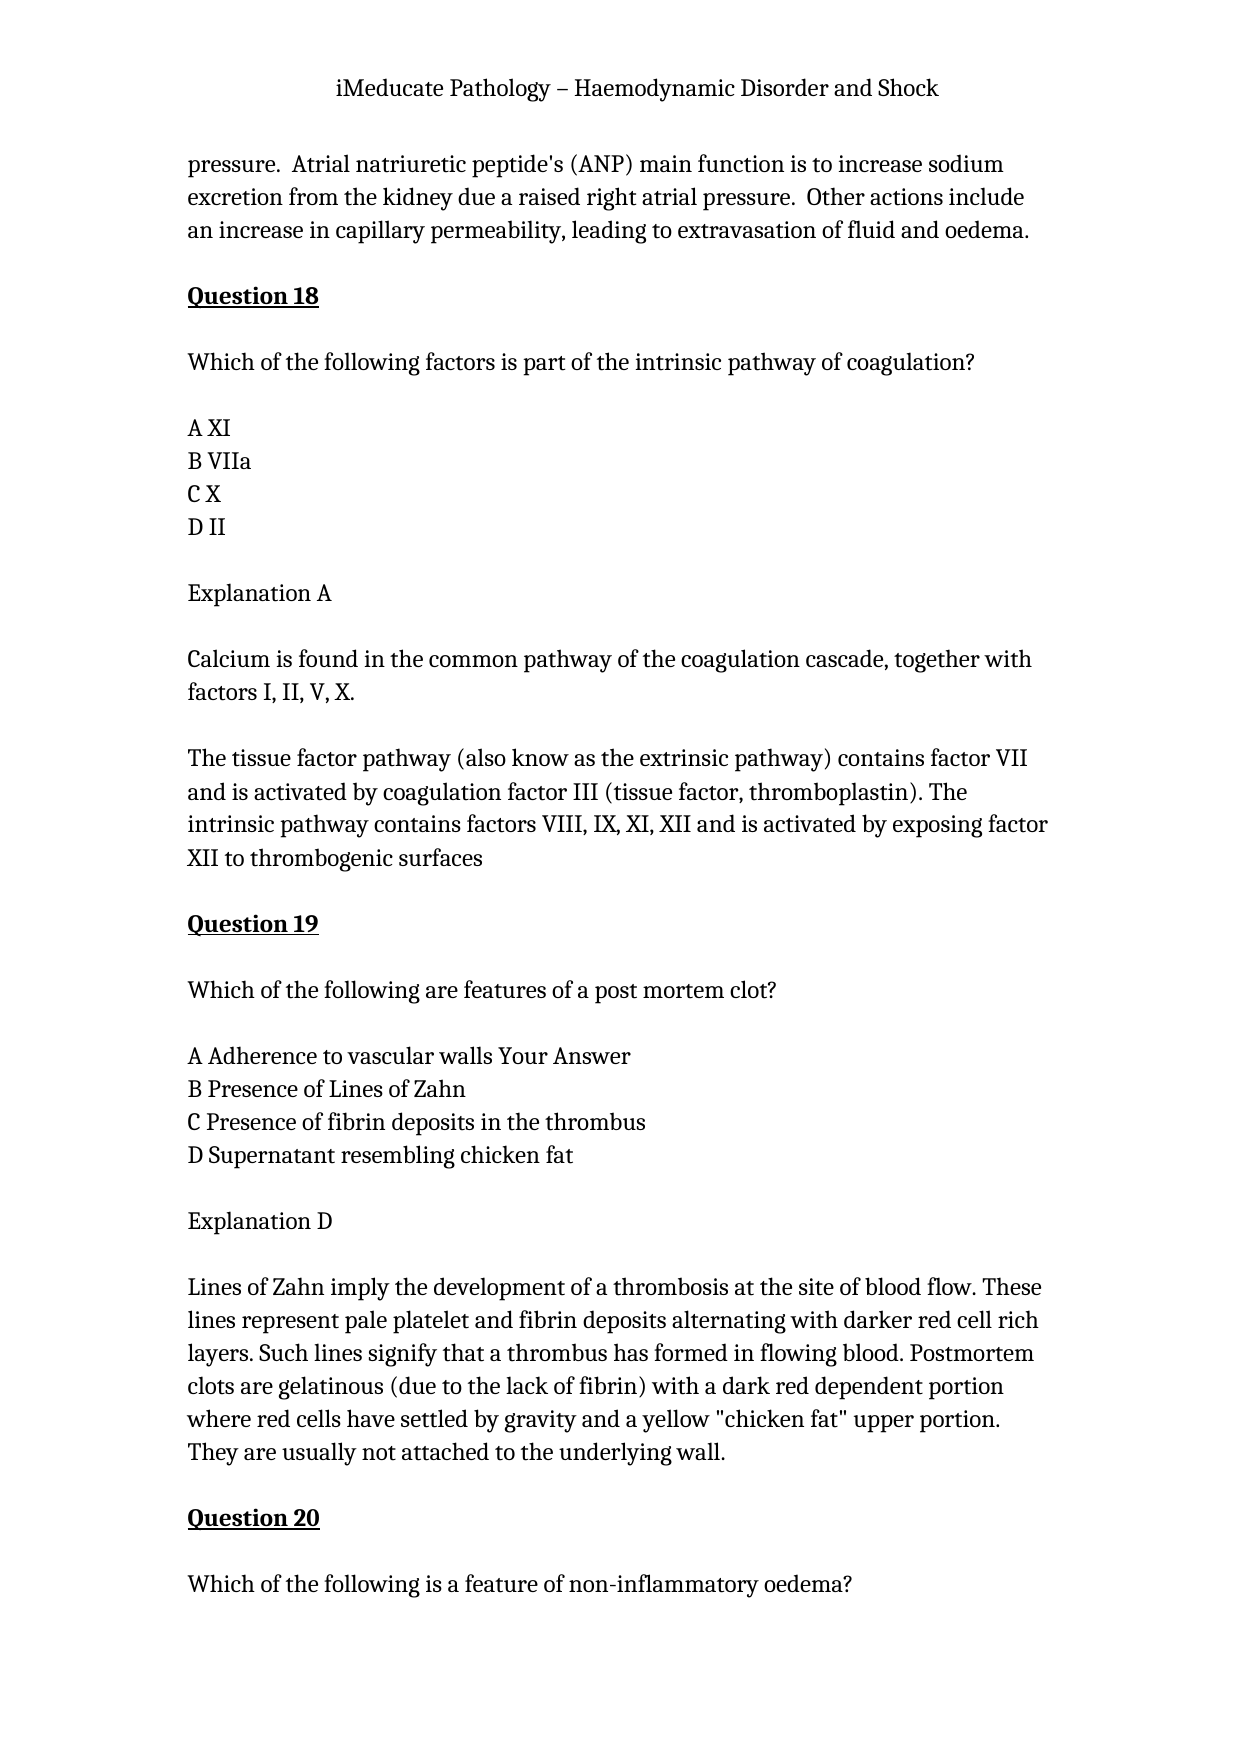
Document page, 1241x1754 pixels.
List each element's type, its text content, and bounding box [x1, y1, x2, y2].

text D Supernatant resembling chicken fat [187, 1141, 1053, 1169]
text D II [187, 513, 1053, 542]
text Question 19 [187, 909, 1053, 938]
text Which of the following are features of a post mortem clot? [187, 976, 1053, 1004]
text Question 20 [187, 1504, 1053, 1533]
text Explanation A [187, 579, 1053, 608]
text The tissue factor pathway (also know as the extrinsic pathway) contains factor VII and is activated by coagulation factor III (tissue factor, thromboplastin). The intrinsic pathway contains factors VIII, IX, XI, XII and is activated by exposing factor XII to thrombogenic surfaces [187, 744, 1053, 872]
text Explanation D [187, 1207, 1053, 1235]
text C X [187, 480, 1053, 509]
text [187, 150, 1053, 245]
text A Adherence to vascular walls Your Answer [187, 1042, 1053, 1070]
text Calcium is found in the common pathway of the coagulation cascade, together with factors I, II, V, X. [187, 645, 1053, 707]
text B VIIa [187, 447, 1053, 476]
text C Presence of fibrin deposits in the thrombus [187, 1108, 1053, 1136]
text B Presence of Lines of Zahn [187, 1074, 1053, 1103]
text Which of the following is a feature of non-inflammatory oedema? [187, 1570, 1053, 1599]
text Question 18 [187, 282, 1053, 311]
text Which of the following factors is part of the intrinsic pathway of coagulation? [187, 348, 1053, 377]
text Lines of Zahn imply the development of a thrombosis at the site of blood flow. These lines represent pale platelet and fibrin deposits alternating with darker red cell rich layers. Such lines signify that a thrombus has formed in flowing blood. Postmortem clots are gelatinous (due to the lack of fibrin) with a dark red dependent portion where red cells have settled by gravity and a yellow "chicken fat" upper portion. They are usually not attached to the underlying wall. [187, 1273, 1053, 1467]
text A XI [187, 414, 1053, 443]
